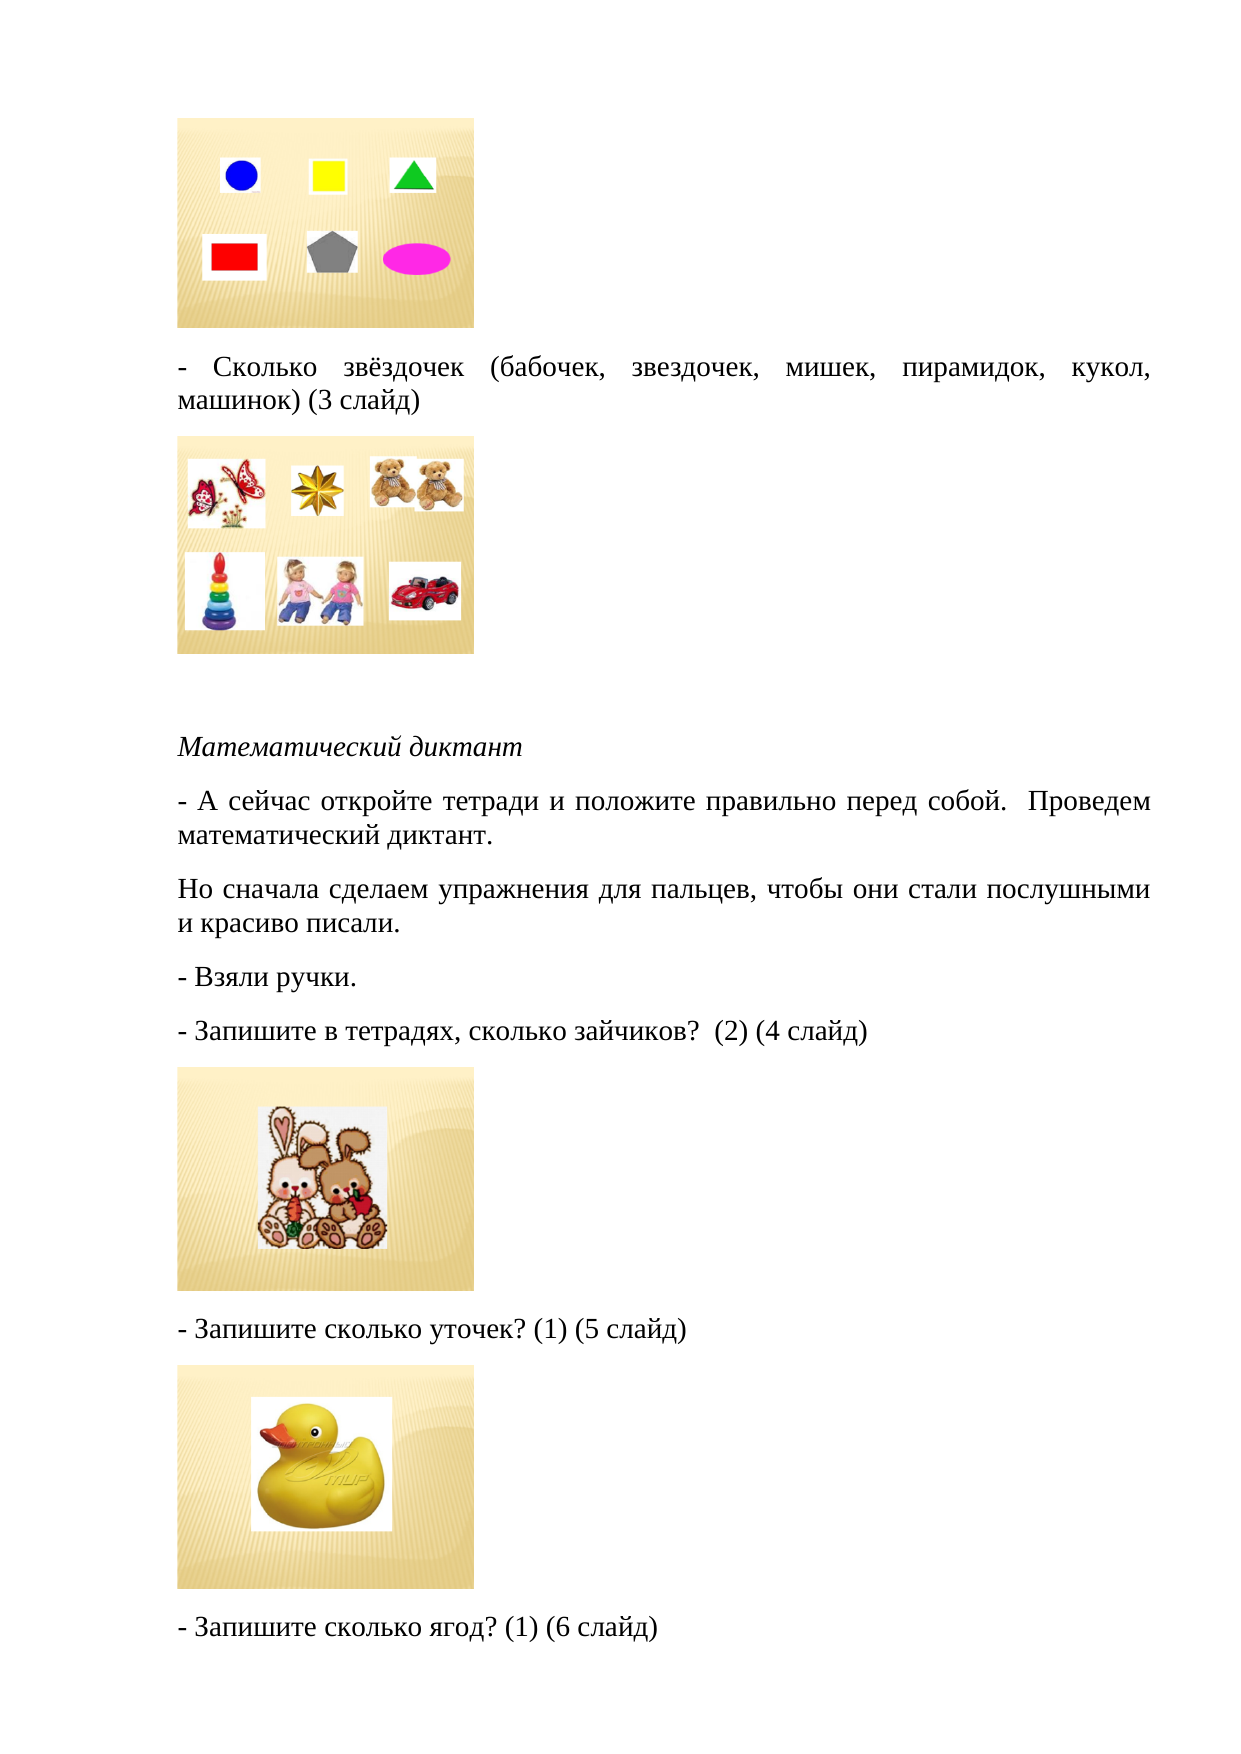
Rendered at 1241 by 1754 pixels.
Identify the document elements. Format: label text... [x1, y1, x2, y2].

text - Сколько звёздочек (бабочек, звездочек, мишек, пирамидок, кукол, машинок) (3 слайд) [177, 349, 1152, 416]
picture [177, 436, 474, 654]
text - Запишите сколько ягод? (1) (6 слайд) [177, 1609, 1152, 1643]
text - Запишите сколько уточек? (1) (5 слайд) [177, 1311, 1152, 1345]
text - Взяли ручки. [177, 959, 1152, 993]
picture [177, 1067, 474, 1291]
text Математический диктант [177, 729, 1152, 762]
text - А сейчас откройте тетради и положите правильно перед собой. Проведем математический диктант. [177, 783, 1152, 850]
text Но сначала сделаем упражнения для пальцев, чтобы они стали послушными и красиво писали. [177, 871, 1152, 938]
picture [177, 1365, 474, 1589]
text - Запишите в тетрадях, сколько зайчиков? (2) (4 слайд) [177, 1013, 1152, 1047]
picture [177, 118, 474, 328]
